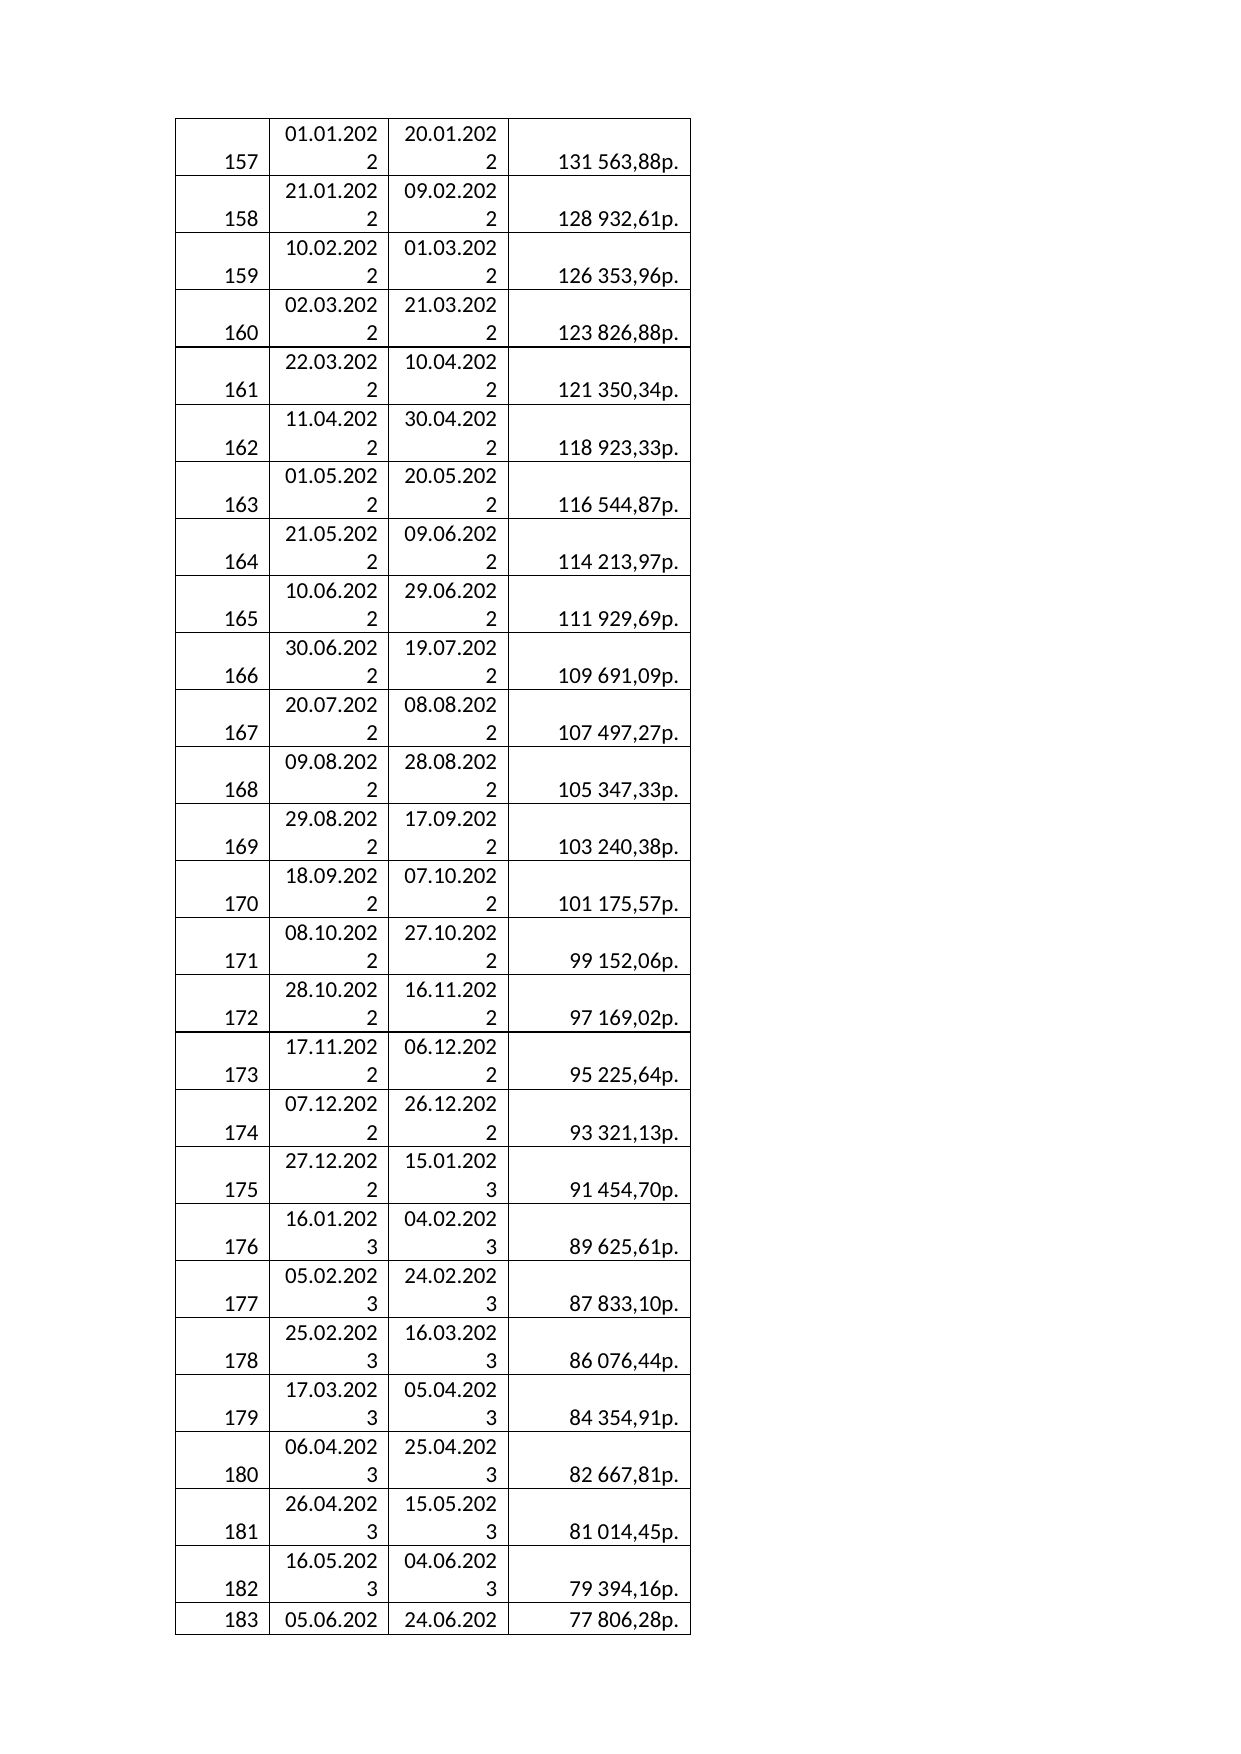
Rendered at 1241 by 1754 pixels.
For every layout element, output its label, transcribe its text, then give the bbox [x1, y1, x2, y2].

table_cell 02.03.2022 [270, 290, 388, 346]
table_cell 82 667,81р. [509, 1432, 690, 1488]
table_cell 28.08.2022 [389, 747, 508, 803]
table_cell 21.03.2022 [389, 290, 508, 346]
table_cell 25.02.2023 [270, 1318, 388, 1374]
table_cell 86 076,44р. [509, 1318, 690, 1374]
table_cell 16.11.2022 [389, 975, 508, 1031]
table_cell 05.06.2023 [270, 1603, 388, 1633]
table_cell 16.05.2023 [270, 1546, 388, 1602]
table_cell 01.05.2022 [270, 462, 388, 518]
table_cell 174 [176, 1090, 269, 1146]
table_cell 18.09.2022 [270, 861, 388, 917]
table_cell 09.06.2022 [389, 519, 508, 575]
table_cell 21.01.2022 [270, 176, 388, 232]
table_cell 95 225,64р. [509, 1033, 690, 1088]
table_cell 30.04.2022 [389, 405, 508, 461]
table_cell 118 923,33р. [509, 405, 690, 461]
table_cell 172 [176, 975, 269, 1031]
table_cell 08.08.2022 [389, 690, 508, 746]
table_cell 165 [176, 576, 269, 632]
table_cell 01.03.2022 [389, 233, 508, 289]
table_cell 05.02.2023 [270, 1261, 388, 1317]
table_cell 181 [176, 1489, 269, 1545]
table_cell 170 [176, 861, 269, 917]
table_cell 126 353,96р. [509, 233, 690, 289]
table_cell 175 [176, 1147, 269, 1203]
table_cell 17.09.2022 [389, 804, 508, 860]
table_cell 121 350,34р. [509, 348, 690, 403]
table_cell 160 [176, 290, 269, 346]
table_cell 84 354,91р. [509, 1375, 690, 1431]
table_cell 163 [176, 462, 269, 518]
table_cell 04.06.2023 [389, 1546, 508, 1602]
table_cell 167 [176, 690, 269, 746]
table_cell 114 213,97р. [509, 519, 690, 575]
table_cell 169 [176, 804, 269, 860]
table_cell 10.04.2022 [389, 348, 508, 403]
table_cell 20.05.2022 [389, 462, 508, 518]
table_cell 07.10.2022 [389, 861, 508, 917]
table_cell 162 [176, 405, 269, 461]
table_cell 05.04.2023 [389, 1375, 508, 1431]
table_cell 06.12.2022 [389, 1033, 508, 1088]
table_cell 04.02.2023 [389, 1204, 508, 1260]
table_cell 166 [176, 633, 269, 689]
table_cell 20.07.2022 [270, 690, 388, 746]
table_cell 77 806,28р. [509, 1603, 690, 1633]
table_cell 177 [176, 1261, 269, 1317]
table_cell 16.03.2023 [389, 1318, 508, 1374]
table_cell 20.01.2022 [389, 119, 508, 175]
table_cell 89 625,61р. [509, 1204, 690, 1260]
table_cell 79 394,16р. [509, 1546, 690, 1602]
table_cell 171 [176, 918, 269, 974]
table_cell 26.12.2022 [389, 1090, 508, 1146]
table_cell 10.02.2022 [270, 233, 388, 289]
table_cell 26.04.2023 [270, 1489, 388, 1545]
table_cell 24.02.2023 [389, 1261, 508, 1317]
table_cell 168 [176, 747, 269, 803]
table_cell 173 [176, 1033, 269, 1088]
table_cell 97 169,02р. [509, 975, 690, 1031]
table_cell 10.06.2022 [270, 576, 388, 632]
table_cell 180 [176, 1432, 269, 1488]
table_cell 93 321,13р. [509, 1090, 690, 1146]
table_cell 28.10.2022 [270, 975, 388, 1031]
table_cell 06.04.2023 [270, 1432, 388, 1488]
table_cell 11.04.2022 [270, 405, 388, 461]
table_cell 08.10.2022 [270, 918, 388, 974]
table_cell 101 175,57р. [509, 861, 690, 917]
table_cell 24.06.2023 [389, 1603, 508, 1633]
table_cell 29.06.2022 [389, 576, 508, 632]
table_cell 157 [176, 119, 269, 175]
table_cell 29.08.2022 [270, 804, 388, 860]
table_cell 159 [176, 233, 269, 289]
table_cell 09.08.2022 [270, 747, 388, 803]
table_cell 17.03.2023 [270, 1375, 388, 1431]
table_cell 22.03.2022 [270, 348, 388, 403]
table_cell 107 497,27р. [509, 690, 690, 746]
table_cell 109 691,09р. [509, 633, 690, 689]
table_cell 15.05.2023 [389, 1489, 508, 1545]
table_cell 99 152,06р. [509, 918, 690, 974]
table_cell 116 544,87р. [509, 462, 690, 518]
table_cell 15.01.2023 [389, 1147, 508, 1203]
table_cell 25.04.2023 [389, 1432, 508, 1488]
table_cell 123 826,88р. [509, 290, 690, 346]
table_cell 07.12.2022 [270, 1090, 388, 1146]
table_cell 182 [176, 1546, 269, 1602]
table_cell 178 [176, 1318, 269, 1374]
table_cell 21.05.2022 [270, 519, 388, 575]
table_cell 158 [176, 176, 269, 232]
table_cell 183 [176, 1603, 269, 1633]
table_cell 30.06.2022 [270, 633, 388, 689]
table_cell 176 [176, 1204, 269, 1260]
table_cell 01.01.2022 [270, 119, 388, 175]
table_cell 164 [176, 519, 269, 575]
table_cell 111 929,69р. [509, 576, 690, 632]
table_cell 91 454,70р. [509, 1147, 690, 1203]
table_cell 09.02.2022 [389, 176, 508, 232]
table_cell 131 563,88р. [509, 119, 690, 175]
table_cell 17.11.2022 [270, 1033, 388, 1088]
table_cell 19.07.2022 [389, 633, 508, 689]
table_cell 16.01.2023 [270, 1204, 388, 1260]
table_cell 179 [176, 1375, 269, 1431]
table_cell 87 833,10р. [509, 1261, 690, 1317]
table_cell 105 347,33р. [509, 747, 690, 803]
table_cell 103 240,38р. [509, 804, 690, 860]
table_cell 81 014,45р. [509, 1489, 690, 1545]
table_cell 27.10.2022 [389, 918, 508, 974]
table_cell 161 [176, 348, 269, 403]
table_cell 128 932,61р. [509, 176, 690, 232]
table_cell 27.12.2022 [270, 1147, 388, 1203]
